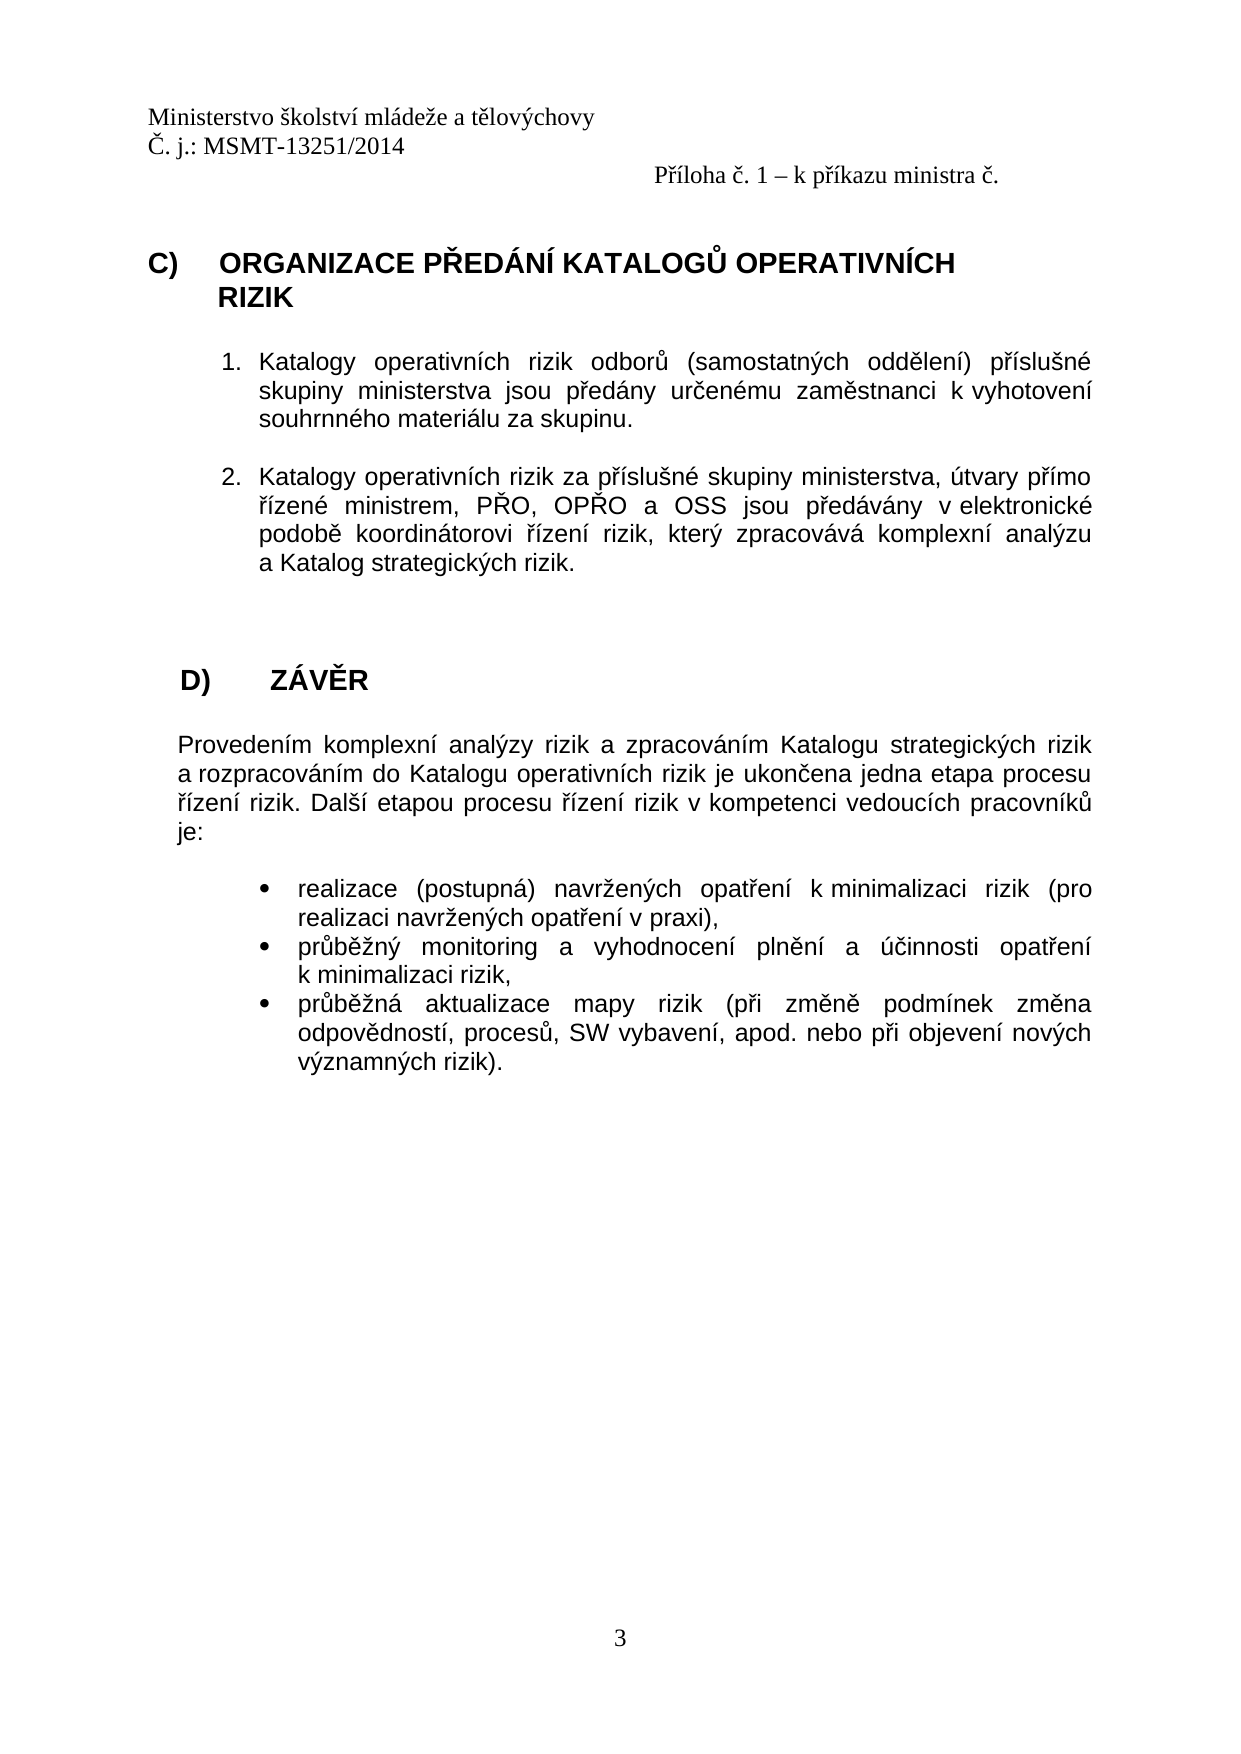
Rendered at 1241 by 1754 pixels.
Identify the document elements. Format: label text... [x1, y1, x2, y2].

list průběžná aktualizace mapy rizik (při změně podmínek změna odpovědností, procesů, SW vybavení, apod. nebo při objevení nových významných rizik). [260, 989, 1093, 1076]
text C) ORGANIZACE PŘEDÁNÍ KATALOGŮ OPERATIVNÍCH [148, 246, 1093, 280]
text D) ZÁVĚR [148, 663, 1093, 697]
text RIZIK [185, 280, 1093, 313]
list Provedením komplexní analýzy rizik a zpracováním Katalogu strategických rizik a rozpracováním do Katalogu operativních rizik je ukončena jedna etapa procesu řízení rizik. Další etapou procesu řízení rizik v kompetenci vedoucích pracovníků je: [177, 730, 1093, 845]
list Katalogy operativních rizik za příslušné skupiny ministerstva, útvary přímo řízené ministrem, PŘO, OPŘO a OSS jsou předávány v elektronické podobě koordinátorovi řízení rizik, který zpracovává komplexní analýzu a Katalog strategických rizik. [221, 462, 1093, 577]
list realizace (postupná) navržených opatření k minimalizaci rizik (pro realizaci navržených opatření v praxi), [260, 874, 1093, 932]
list průběžný monitoring a vyhodnocení plnění a účinnosti opatření k minimalizaci rizik, [260, 932, 1093, 989]
list Katalogy operativních rizik odborů (samostatných oddělení) příslušné skupiny ministerstva jsou předány určenému zaměstnanci k vyhotovení souhrnného materiálu za skupinu. [221, 347, 1093, 433]
